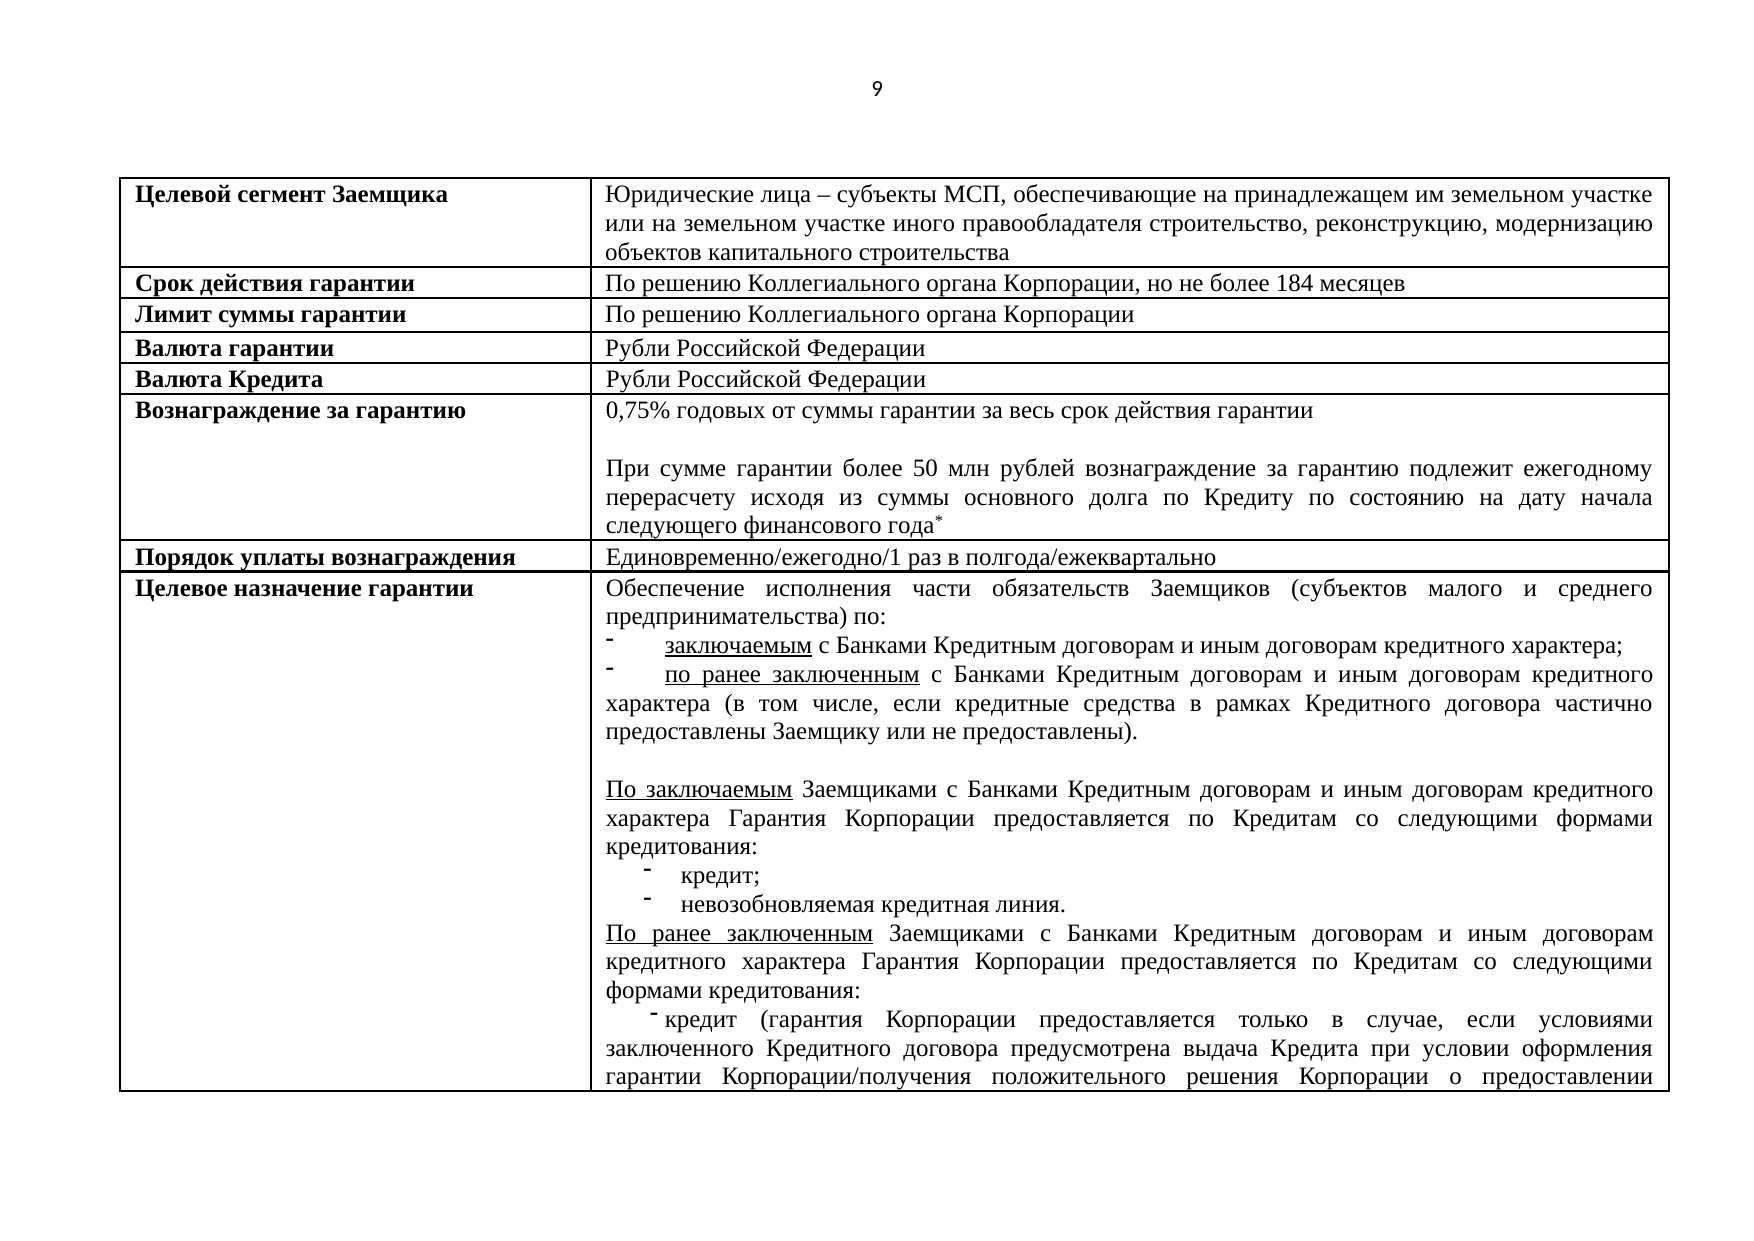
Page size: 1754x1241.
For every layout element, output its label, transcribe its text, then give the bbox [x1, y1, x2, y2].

table_cell Срок действия гарантии [121, 268, 590, 297]
table_cell Рубли Российской Федерации [592, 333, 1668, 362]
table_cell 0,75% годовых от суммы гарантии за весь срок действия гарантии При сумме гарантии более 50 млн рублей вознаграждение за гарантию подлежит ежегодному перерасчету исходя из суммы основного долга по Кредиту по состоянию на дату начала следующего финансового года* [592, 395, 1668, 539]
table_cell Рубли Российской Федерации [592, 364, 1668, 393]
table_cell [592, 573, 1668, 1090]
table_cell Валюта Кредита [121, 364, 590, 393]
table_cell По решению Коллегиального органа Корпорации, но не более 184 месяцев [592, 268, 1668, 297]
table_cell Вознаграждение за гарантию [121, 395, 590, 539]
table_cell По решению Коллегиального органа Корпорации [592, 299, 1668, 331]
table_cell Порядок уплаты вознаграждения [121, 541, 590, 570]
table_cell Целевой сегмент Заемщика [121, 179, 590, 266]
table_cell Единовременно/ежегодно/1 раз в полгода/ежеквартально [592, 541, 1668, 570]
table_cell Валюта гарантии [121, 333, 590, 362]
table_cell Лимит суммы гарантии [121, 299, 590, 331]
table_cell Юридические лица – субъекты МСП, обеспечивающие на принадлежащем им земельном участке или на земельном участке иного правообладателя строительство, реконструкцию, модернизацию объектов капитального строительства [592, 179, 1668, 266]
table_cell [121, 573, 590, 1090]
